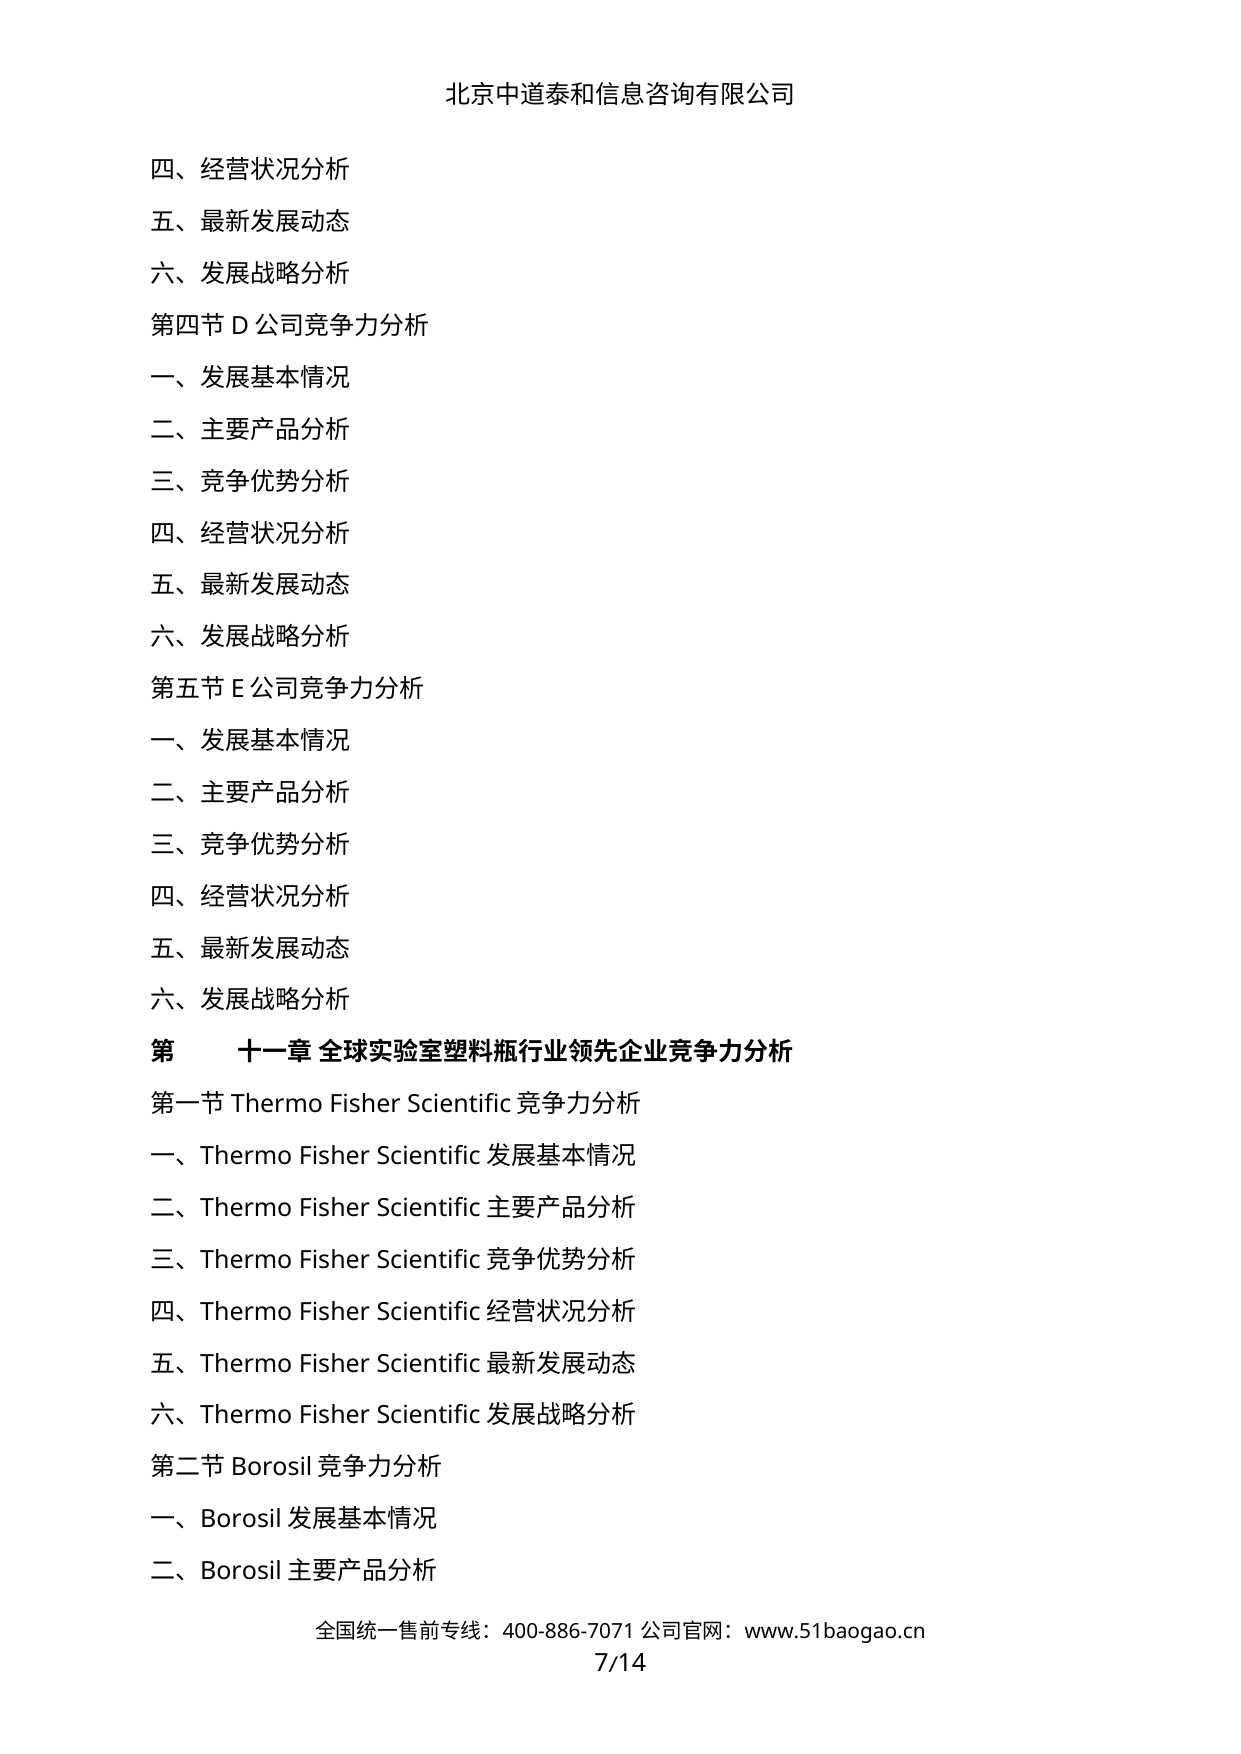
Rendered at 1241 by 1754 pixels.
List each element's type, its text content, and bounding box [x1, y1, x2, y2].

text 一、发展基本情况 [150, 721, 1090, 757]
text 第五节 E公司竞争力分析 [150, 669, 1090, 705]
text 第 十一章 全球实验室塑料瓶行业领先企业竞争力分析 [150, 1032, 1090, 1068]
text 六、发展战略分析 [150, 617, 1090, 653]
text 第一节 Thermo Fisher Scientific竞争力分析 [150, 1084, 1090, 1120]
text 四、经营状况分析 [150, 513, 1090, 549]
text 四、经营状况分析 [150, 150, 1090, 186]
text 六、发展战略分析 [150, 254, 1090, 290]
text 四、Thermo Fisher Scientific经营状况分析 [150, 1291, 1090, 1327]
text 二、主要产品分析 [150, 772, 1090, 809]
text 一、Thermo Fisher Scientific发展基本情况 [150, 1136, 1090, 1172]
text 五、最新发展动态 [150, 202, 1090, 238]
text 五、最新发展动态 [150, 928, 1090, 964]
text 三、竞争优势分析 [150, 461, 1090, 497]
text 五、最新发展动态 [150, 565, 1090, 601]
text 二、Borosil主要产品分析 [150, 1551, 1090, 1587]
text 四、经营状况分析 [150, 876, 1090, 912]
text 二、Thermo Fisher Scientific主要产品分析 [150, 1187, 1090, 1224]
text 五、Thermo Fisher Scientific最新发展动态 [150, 1343, 1090, 1379]
text 一、发展基本情况 [150, 357, 1090, 394]
text 三、Thermo Fisher Scientific竞争优势分析 [150, 1239, 1090, 1276]
text 一、Borosil发展基本情况 [150, 1499, 1090, 1535]
text 六、发展战略分析 [150, 980, 1090, 1016]
text 六、Thermo Fisher Scientific发展战略分析 [150, 1395, 1090, 1431]
text 三、竞争优势分析 [150, 824, 1090, 861]
text 二、主要产品分析 [150, 409, 1090, 446]
text 第四节 D公司竞争力分析 [150, 306, 1090, 342]
text 第二节 Borosil竞争力分析 [150, 1447, 1090, 1483]
